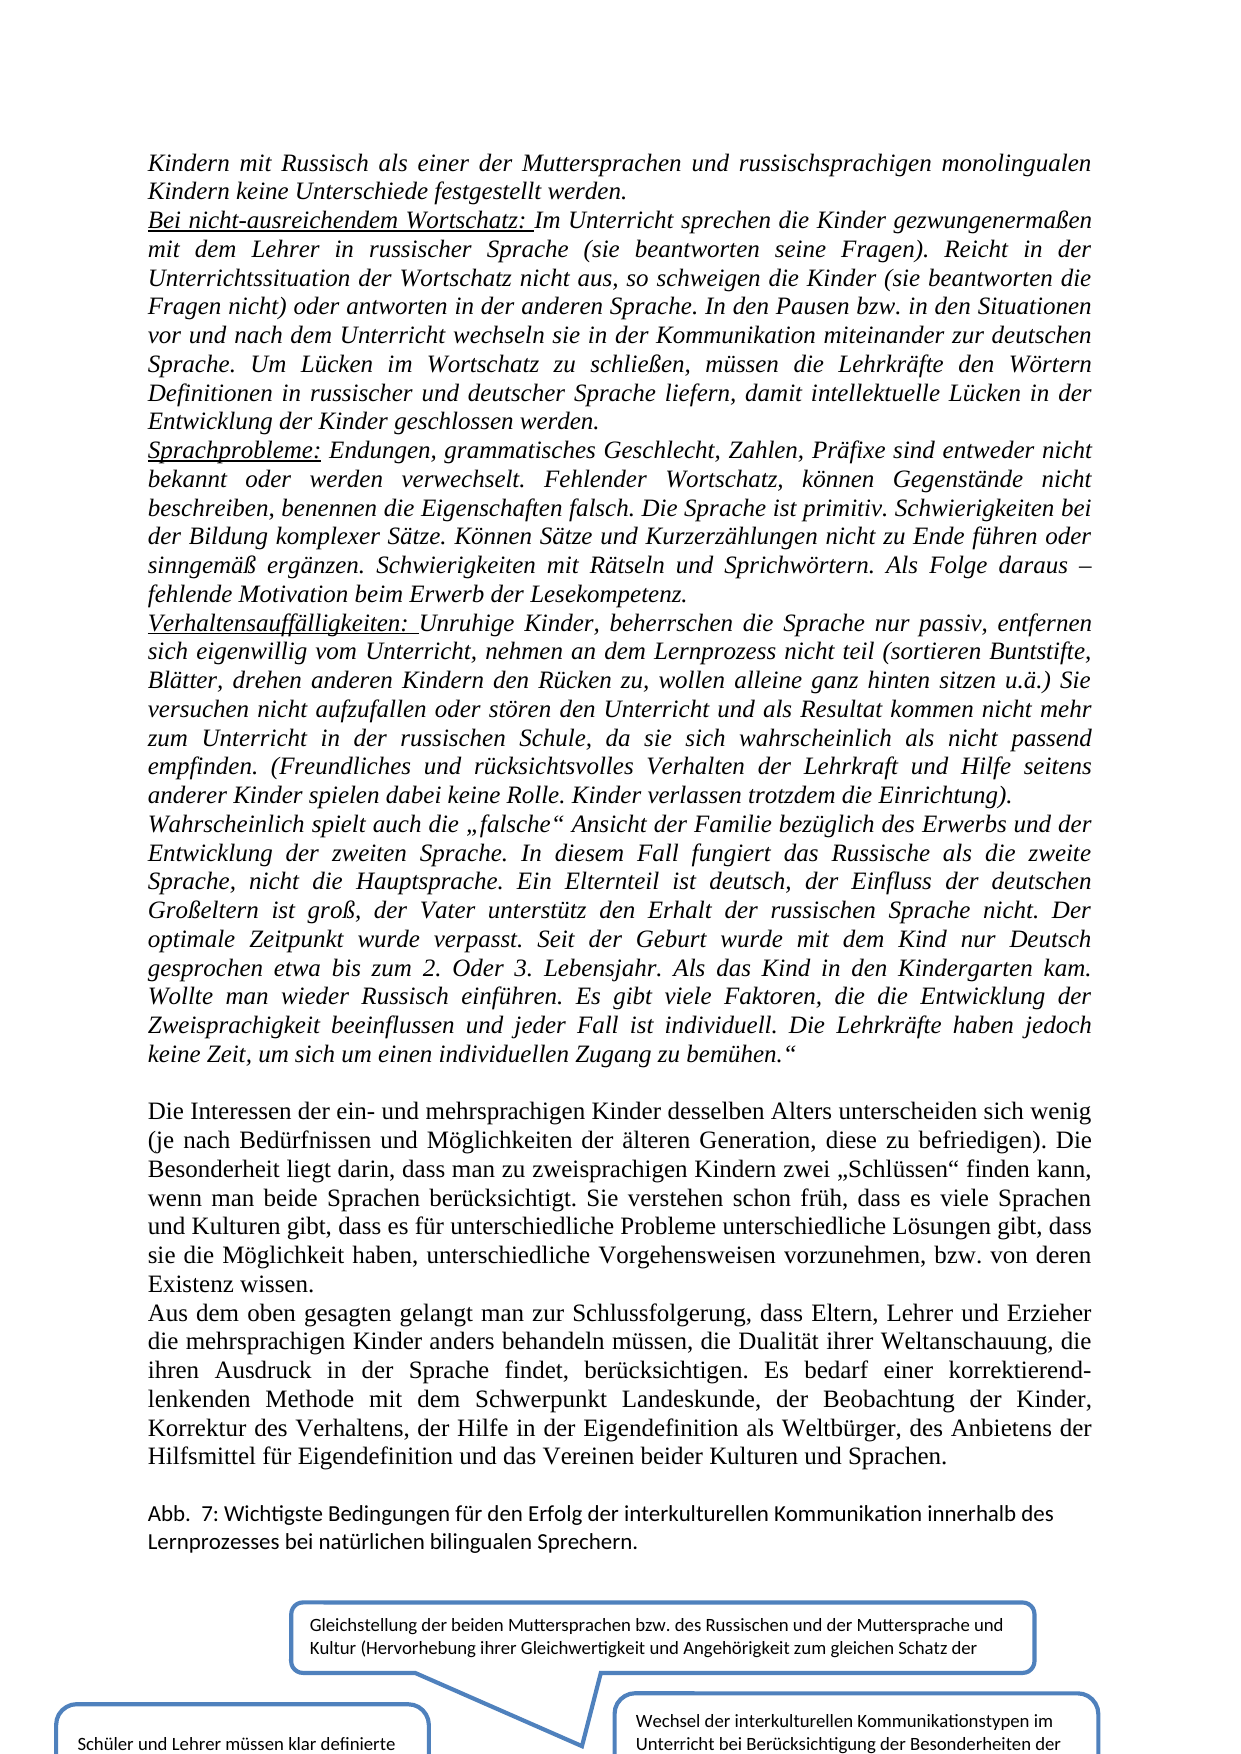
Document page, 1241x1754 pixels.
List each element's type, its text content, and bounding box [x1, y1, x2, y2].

text Sprachprobleme: Endungen, grammatisches Geschlecht, Zahlen, Präfixe sind entweder nicht bekannt oder werden verwechselt. Fehlender Wortschatz, können Gegenstände nicht beschreiben, benennen die Eigenschaften falsch. Die Sprache ist primitiv. Schwierigkeiten bei der Bildung komplexer Sätze. Können Sätze und Kurzerzählungen nicht zu Ende führen oder sinngemäß ergänzen. Schwierigkeiten mit Rätseln und Sprichwörtern. Als Folge daraus – fehlende Motivation beim Erwerb der Lesekompetenz. [148, 435, 1093, 608]
text Aus dem oben gesagten gelangt man zur Schlussfolgerung, dass Eltern, Lehrer und Erzieher die mehrsprachigen Kinder anders behandeln müssen, die Dualität ihrer Weltanschauung, die ihren Ausdruck in der Sprache findet, berücksichtigen. Es bedarf einer korrektierend-lenkenden Methode mit dem Schwerpunkt Landeskunde, der Beobachtung der Kinder, Korrektur des Verhaltens, der Hilfe in der Eigendefinition als Weltbürger, des Anbietens der Hilfsmittel für Eigendefinition und das Vereinen beider Kulturen und Sprachen. [148, 1298, 1093, 1470]
text Wahrscheinlich spielt auch die „falsche“ Ansicht der Familie bezüglich des Erwerbs und der Entwicklung der zweiten Sprache. In diesem Fall fungiert das Russische als die zweite Sprache, nicht die Hauptsprache. Ein Elternteil ist deutsch, der Einfluss der deutschen Großeltern ist groß, der Vater unterstütz den Erhalt der russischen Sprache nicht. Der optimale Zeitpunkt wurde verpasst. Seit der Geburt wurde mit dem Kind nur Deutsch gesprochen etwa bis zum 2. Oder 3. Lebensjahr. Als das Kind in den Kindergarten kam. Wollte man wieder Russisch einführen. Es gibt viele Faktoren, die die Entwicklung der Zweisprachigkeit beeinflussen und jeder Fall ist individuell. Die Lehrkräfte haben jedoch keine Zeit, um sich um einen individuellen Zugang zu bemühen.“ [148, 809, 1093, 1068]
text Die Interessen der ein- und mehrsprachigen Kinder desselben Alters unterscheiden sich wenig (je nach Bedürfnissen und Möglichkeiten der älteren Generation, diese zu befriedigen). Die Besonderheit liegt darin, dass man zu zweisprachigen Kindern zwei „Schlüssen“ finden kann, wenn man beide Sprachen berücksichtigt. Sie verstehen schon früh, dass es viele Sprachen und Kulturen gibt, dass es für unterschiedliche Probleme unterschiedliche Lösungen gibt, dass sie die Möglichkeit haben, unterschiedliche Vorgehensweisen vorzunehmen, bzw. von deren Existenz wissen. [148, 1096, 1093, 1298]
text Abb. 7: Wichtigste Bedingungen für den Erfolg der interkulturellen Kommunikation innerhalb des Lernprozesses bei natürlichen bilingualen Sprechern. [148, 1499, 1093, 1555]
text Bei nicht-ausreichendem Wortschatz: Im Unterricht sprechen die Kinder gezwungenermaßen mit dem Lehrer in russischer Sprache (sie beantworten seine Fragen). Reicht in der Unterrichtssituation der Wortschatz nicht aus, so schweigen die Kinder (sie beantworten die Fragen nicht) oder antworten in der anderen Sprache. In den Pausen bzw. in den Situationen vor und nach dem Unterricht wechseln sie in der Kommunikation miteinander zur deutschen Sprache. Um Lücken im Wortschatz zu schließen, müssen die Lehrkräfte den Wörtern Definitionen in russischer und deutscher Sprache liefern, damit intellektuelle Lücken in der Entwicklung der Kinder geschlossen werden. [148, 205, 1093, 435]
text Verhaltensauffälligkeiten: Unruhige Kinder, beherrschen die Sprache nur passiv, entfernen sich eigenwillig vom Unterricht, nehmen an dem Lernprozess nicht teil (sortieren Buntstifte, Blätter, drehen anderen Kindern den Rücken zu, wollen alleine ganz hinten sitzen u.ä.) Sie versuchen nicht aufzufallen oder stören den Unterricht und als Resultat kommen nicht mehr zum Unterricht in der russischen Schule, da sie sich wahrscheinlich als nicht passend empfinden. (Freundliches und rücksichtsvolles Verhalten der Lehrkraft und Hilfe seitens anderer Kinder spielen dabei keine Rolle. Kinder verlassen trotzdem die Einrichtung). [148, 608, 1093, 809]
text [148, 148, 1093, 205]
